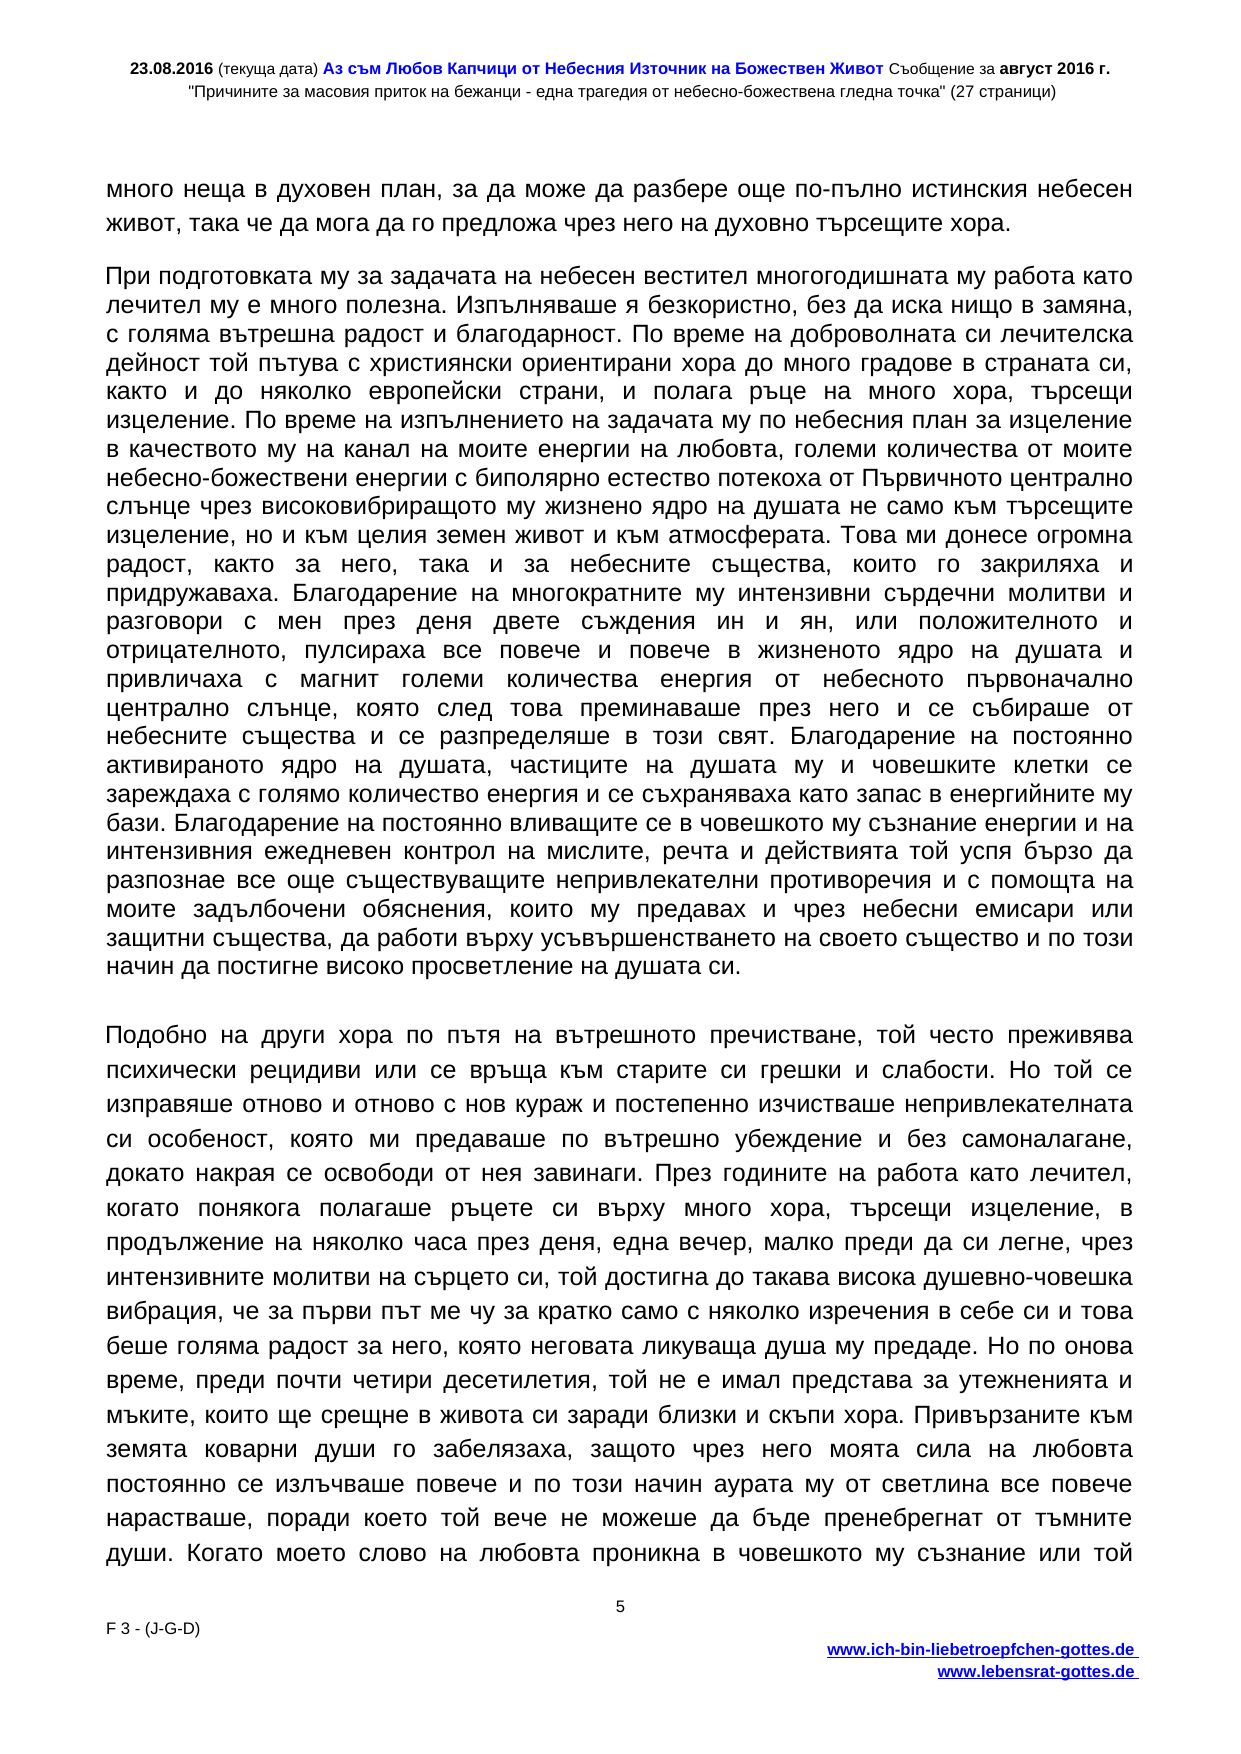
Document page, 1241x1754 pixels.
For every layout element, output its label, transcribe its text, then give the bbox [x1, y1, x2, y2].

text При подготовката му за задачата на небесен вестител многогодишната му работа като лечител му е много полезна. Изпълняваше я безкористно, без да иска нищо в замяна, с голяма вътрешна радост и благодарност. По време на доброволната си лечителска дейност той пътува с християнски ориентирани хора до много градове в страната си, както и до няколко европейски страни, и полага ръце на много хора, търсещи изцеление. По време на изпълнението на задачата му по небесния план за изцеление в качеството му на канал на моите енергии на любовта, големи количества от моите небесно-божествени енергии с биполярно естество потекоха от Първичното централно слънце чрез високовибриращото му жизнено ядро на душата не само към търсещите изцеление, но и към целия земен живот и към атмосферата. Това ми донесе огромна радост, както за него, така и за небесните същества, които го закриляха и придружаваха. Благодарение на многократните му интензивни сърдечни молитви и разговори с мен през деня двете съждения ин и ян, или положителното и отрицателното, пулсираха все повече и повече в жизненото ядро на душата и привличаха с магнит големи количества енергия от небесното първоначално централно слънце, която след това преминаваше през него и се събираше от небесните същества и се разпределяше в този свят. Благодарение на постоянно активираното ядро на душата, частиците на душата му и човешките клетки се зареждаха с голямо количество енергия и се съхраняваха като запас в енергийните му бази. Благодарение на постоянно вливащите се в човешкото му съзнание енергии и на интензивния ежедневен контрол на мислите, речта и действията той успя бързо да разпознае все още съществуващите непривлекателни противоречия и с помощта на моите задълбочени обяснения, които му предавах и чрез небесни емисари или защитни същества, да работи върху усъвършенстването на своето същество и по този начин да постигне високо просветление на душата си. [105, 261, 1134, 980]
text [105, 1020, 1134, 1566]
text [105, 174, 1134, 237]
